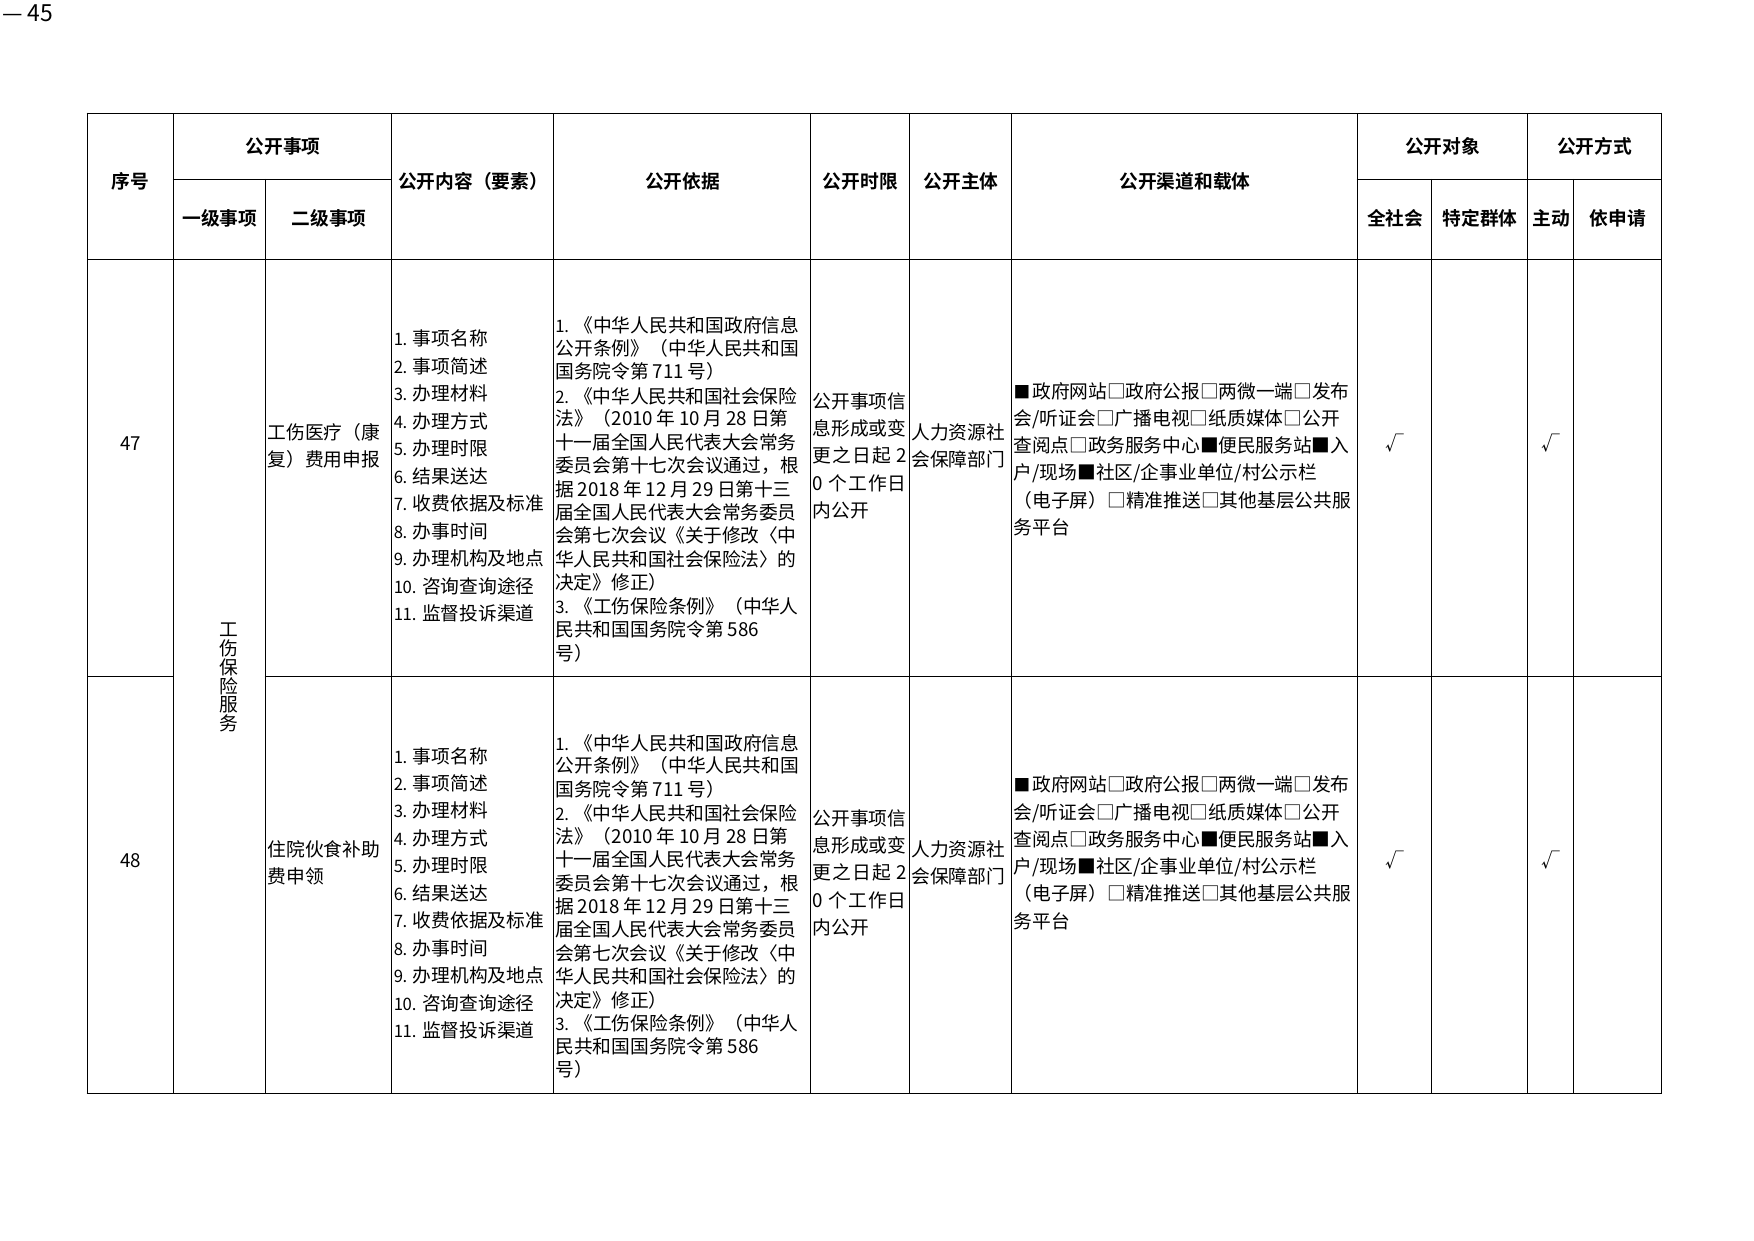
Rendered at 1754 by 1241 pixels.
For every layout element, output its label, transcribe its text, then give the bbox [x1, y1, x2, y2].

table_cell [1432, 260, 1527, 676]
table_cell 依申请 [1574, 180, 1661, 259]
table_cell √ [1358, 677, 1431, 1093]
table_cell √ [1358, 260, 1431, 676]
table_cell 公开事项信息形成或变更之日起20 个工作日内公开 [811, 260, 909, 676]
table_cell √ [1528, 677, 1573, 1093]
table_cell 人力资源社会保障部门 [910, 260, 1011, 676]
table_header 公开渠道和载体 [1012, 114, 1357, 259]
table_cell 一级事项 [174, 180, 265, 259]
table_cell 全社会 [1358, 180, 1431, 259]
table_cell 人力资源社会保障部门 [910, 677, 1011, 1093]
table_header 公开事项 [174, 114, 391, 179]
table_cell [1574, 260, 1661, 676]
table_cell 工伤医疗（康复）费用申报 [266, 260, 391, 676]
table_header 公开时限 [811, 114, 909, 259]
table_header 公开主体 [910, 114, 1011, 259]
table_cell 主动 [1528, 180, 1573, 259]
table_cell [392, 677, 553, 1093]
table_cell [1432, 677, 1527, 1093]
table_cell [554, 260, 810, 676]
table_header 公开依据 [554, 114, 810, 259]
table_header 公开内容（要素） [392, 114, 553, 259]
table_cell 工伤保险服务 [174, 260, 265, 1093]
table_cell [1012, 677, 1357, 1093]
table_cell 住院伙食补助费申领 [266, 677, 391, 1093]
table_cell [1574, 677, 1661, 1093]
table_cell 47 [88, 260, 173, 676]
table_cell 二级事项 [266, 180, 391, 259]
table_cell 特定群体 [1432, 180, 1527, 259]
table_cell 48 [88, 677, 173, 1093]
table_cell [554, 677, 810, 1093]
table_header 公开方式 [1528, 114, 1661, 179]
table_header 序号 [88, 114, 173, 259]
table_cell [392, 260, 553, 676]
table_cell 公开事项信息形成或变更之日起20 个工作日内公开 [811, 677, 909, 1093]
table_header 公开对象 [1358, 114, 1527, 179]
table_cell √ [1528, 260, 1573, 676]
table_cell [1012, 260, 1357, 676]
